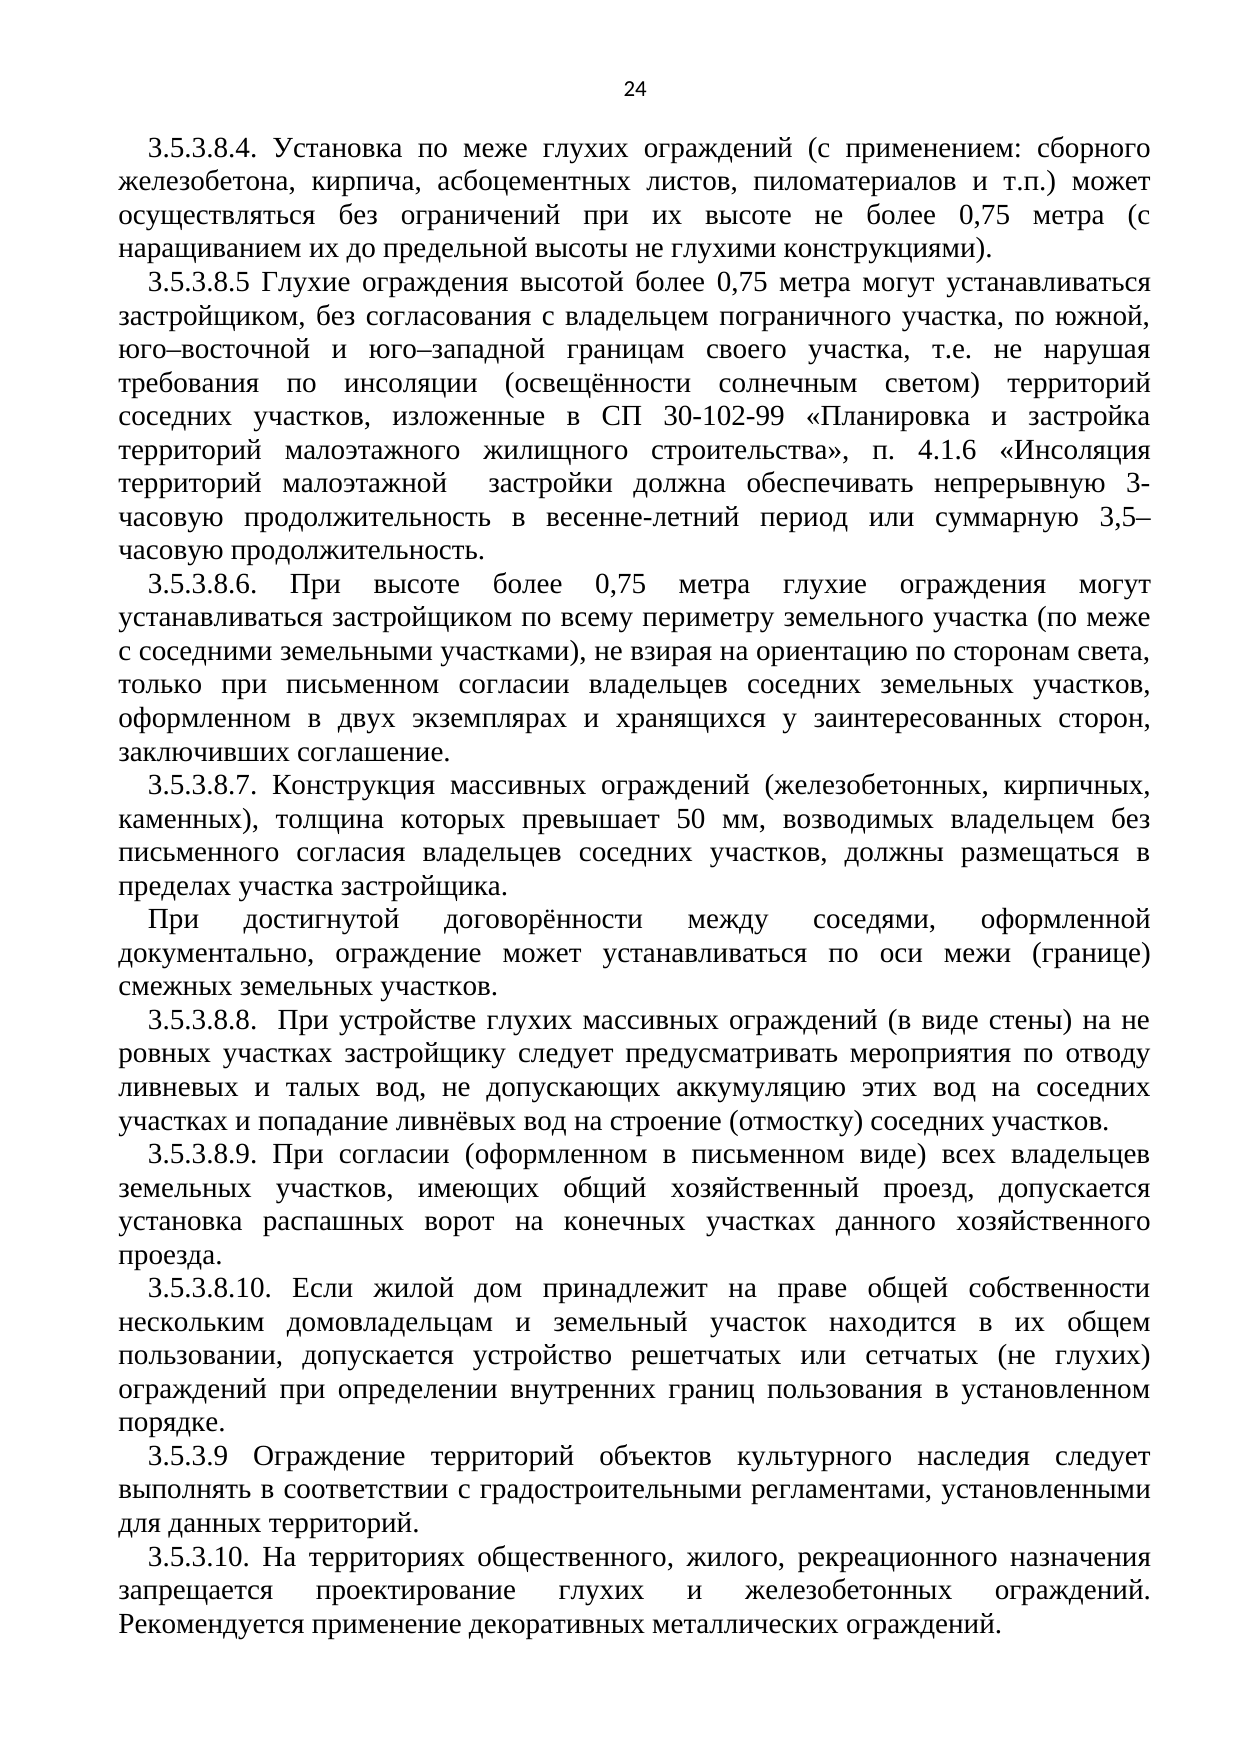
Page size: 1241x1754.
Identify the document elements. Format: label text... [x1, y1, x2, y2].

text 3.5.3.8.4. Установка по меже глухих ограждений (с применением: сборного железобетона, кирпича, асбоцементных листов, пиломатериалов и т.п.) может осуществляться без ограничений при их высоте не более (с наращиванием их до предельной высоты не глухими конструкциями). [118, 130, 1152, 264]
text 3.5.3.9 Ограждение территорий объектов культурного наследия следует выполнять в соответствии с градостроительными регламентами, установленными для данных территорий. [118, 1438, 1152, 1539]
text 3.5.3.8.10. Если жилой дом принадлежит на праве общей собственности нескольким домовладельцам и земельный участок находится в их общем пользовании, допускается устройство решетчатых или сетчатых (не глухих) ограждений при определении внутренних границ пользования в установленном порядке. [118, 1270, 1152, 1438]
text 3.5.3.10. На территориях общественного, жилого, рекреационного назначения запрещается проектирование глухих и железобетонных ограждений. Рекомендуется применение декоративных металлических ограждений. [118, 1539, 1152, 1639]
text 3.5.3.8.5 Глухие ограждения высотой более могут устанавливаться застройщиком, без согласования с владельцем пограничного участка, по южной, юго–восточной и юго–западной границам своего участка, т.е. не нарушая требования по инсоляции (освещённости солнечным светом) территорий соседних участков, изложенные в СП 30-102-99 «Планировка и застройка территорий малоэтажного жилищного строительства», п. 4.1.6 «Инсоляция территорий малоэтажной застройки должна обеспечивать непрерывную 3-часовую продолжительность в весенне-летний период или суммарную 3,5–часовую продолжительность. [118, 264, 1152, 566]
text 3.5.3.8.8. При устройстве глухих массивных ограждений (в виде стены) на не ровных участках застройщику следует предусматривать мероприятия по отводу ливневых и талых вод, не допускающих аккумуляцию этих вод на соседних участках и попадание ливнёвых вод на строение (отмостку) соседних участков. [118, 1002, 1152, 1136]
text 3.5.3.8.6. При высоте более глухие ограждения могут устанавливаться застройщиком по всему периметру земельного участка (по меже с соседними земельными участками), не взирая на ориентацию по сторонам света, только при письменном согласии владельцев соседних земельных участков, оформленном в двух экземплярах и хранящихся у заинтересованных сторон, заключивших соглашение. [118, 566, 1152, 767]
text 3.5.3.8.7. Конструкция массивных ограждений (железобетонных, кирпичных, каменных), толщина которых превышает , возводимых владельцем без письменного согласия владельцев соседних участков, должны размещаться в пределах участка застройщика. [118, 767, 1152, 901]
text При достигнутой договорённости между соседями, оформленной документально, ограждение может устанавливаться по оси межи (границе) смежных земельных участков. [118, 901, 1152, 1002]
text 3.5.3.8.9. При согласии (оформленном в письменном виде) всех владельцев земельных участков, имеющих общий хозяйственный проезд, допускается установка распашных ворот на конечных участках данного хозяйственного проезда. [118, 1136, 1152, 1270]
